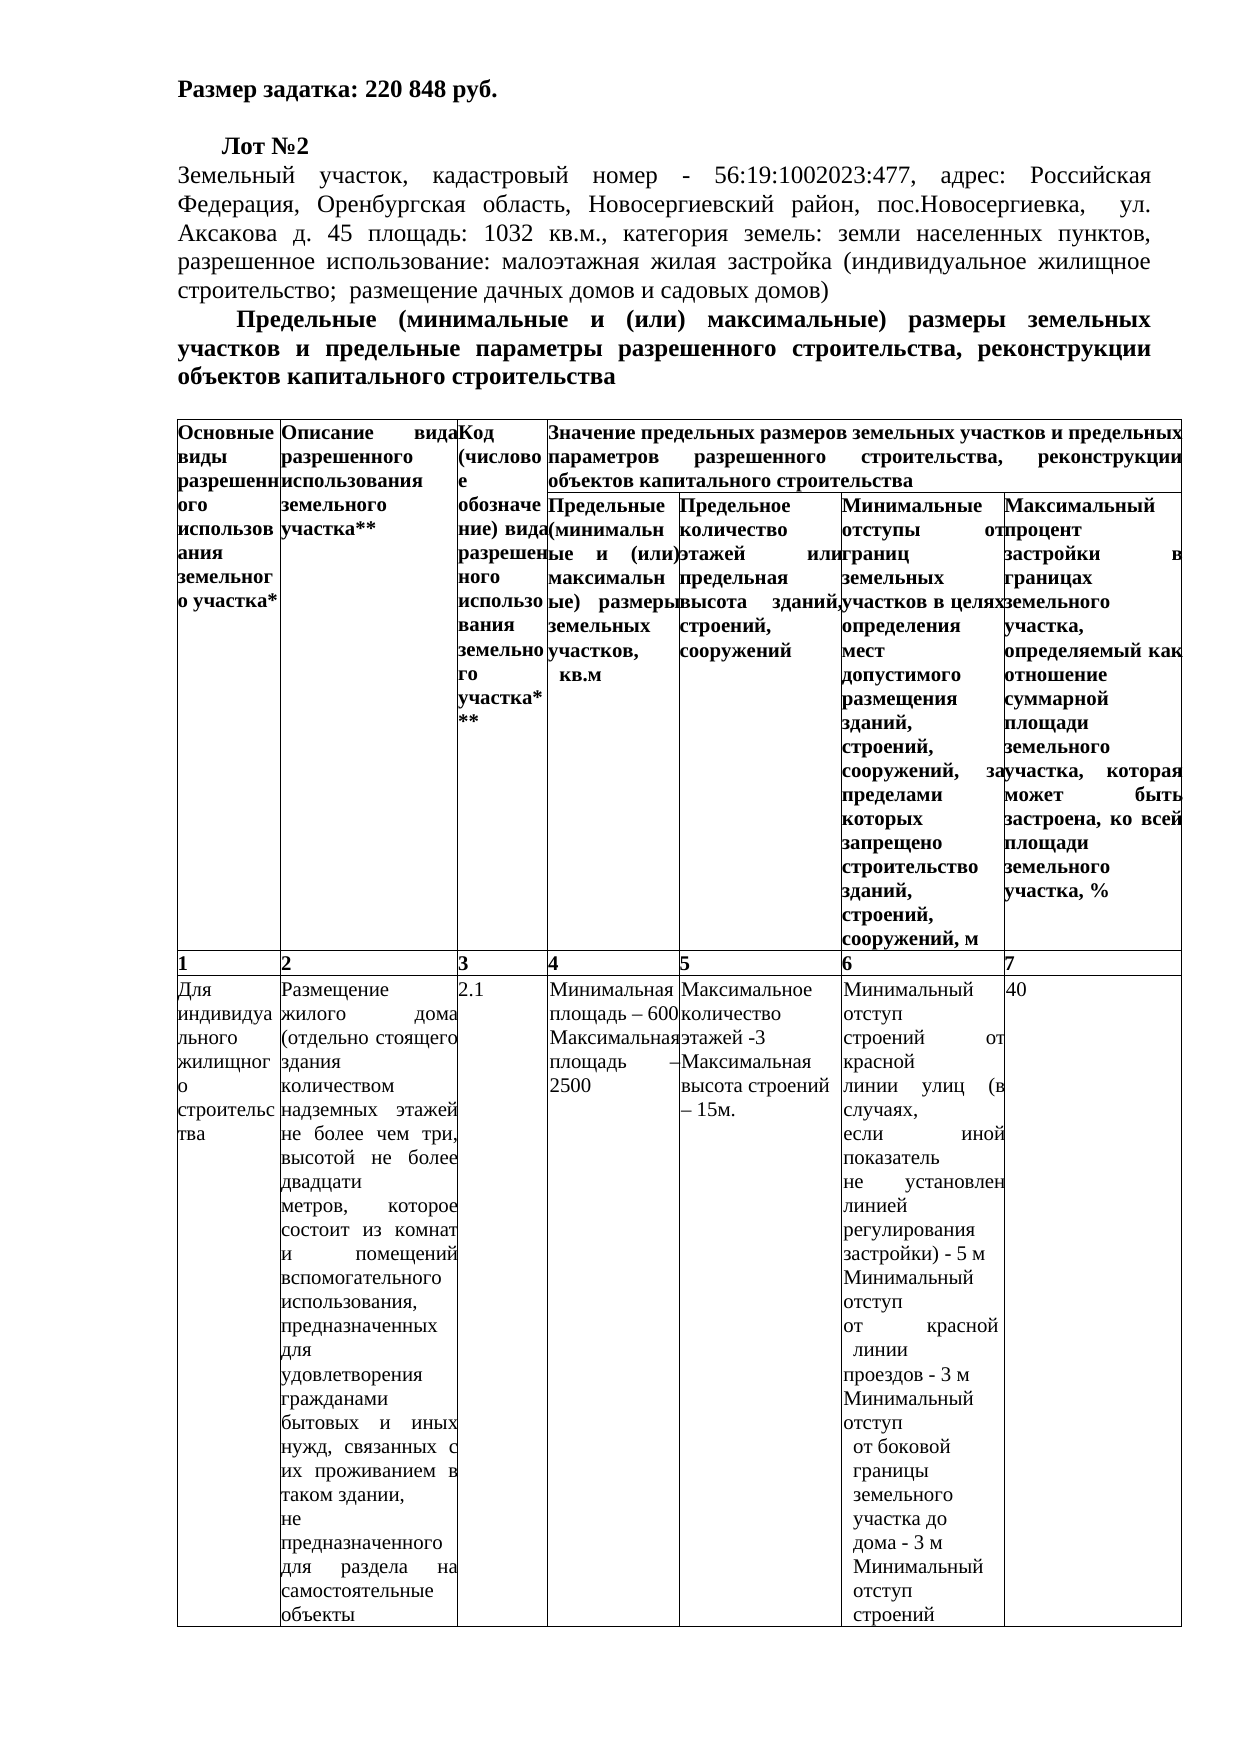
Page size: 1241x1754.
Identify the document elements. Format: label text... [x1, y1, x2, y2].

table_cell 7 [1005, 951, 1181, 975]
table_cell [548, 976, 679, 1626]
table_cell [178, 976, 280, 1626]
table_cell 1 [178, 951, 280, 975]
table_cell 2.1 [458, 976, 547, 1626]
table_cell Минимальные отступы от границ земельных участков в целях определения мест допустимого размещения зданий, строений, сооружений, за пределами которых запрещено строительство зданий, строений, сооружений, м [842, 493, 1004, 950]
table_cell 4 [548, 951, 679, 975]
table_header Значение предельных размеров земельных участков и предельных параметров разрешенного строительства, реконструкции объектов капитального строительства [548, 420, 1181, 492]
table_cell Предельные (минимальные и (или) максимальные) размеры земельных участков, кв.м [548, 493, 679, 950]
table_cell 6 [842, 951, 1004, 975]
table_header Описание вида разрешенного использования земельного участка** [281, 420, 457, 950]
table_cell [842, 976, 1004, 1626]
text Предельные (минимальные и (или) максимальные) размеры земельных участков и предельные параметры разрешенного строительства, реконструкции объектов капитального строительства [177, 304, 1152, 390]
table_cell 40 [1005, 976, 1181, 1626]
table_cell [680, 976, 841, 1626]
table_cell 3 [458, 951, 547, 975]
table_header Основные виды разрешенного использования земельного участка* [178, 420, 280, 950]
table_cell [281, 976, 457, 1626]
text Размер задатка: 220 848 руб. [177, 74, 1152, 103]
text Лот №2 [177, 131, 1152, 160]
table_cell Максимальный процент застройки в границах земельного участка, определяемый как отношение суммарной площади земельного участка, которая может быть застроена, ко всей площади земельного участка, % [1005, 493, 1181, 950]
table_cell Предельное количество этажей или предельная высота зданий, строений, сооружений [680, 493, 841, 950]
table_header Код (числовое обозначение) вида разрешенного использования земельного участка*** [458, 420, 547, 950]
table_cell 5 [680, 951, 841, 975]
table_cell 2 [281, 951, 457, 975]
text Земельный участок, кадастровый номер - 56:19:1002023:477, адрес: Российская Федерация, Оренбургская область, Новосергиевский район, пос.Новосергиевка, ул. Аксакова д. 45 площадь: 1032 кв.м., категория земель: земли населенных пунктов, разрешенное использование: малоэтажная жилая застройка (индивидуальное жилищное строительство; размещение дачных домов и садовых домов) [177, 160, 1152, 304]
